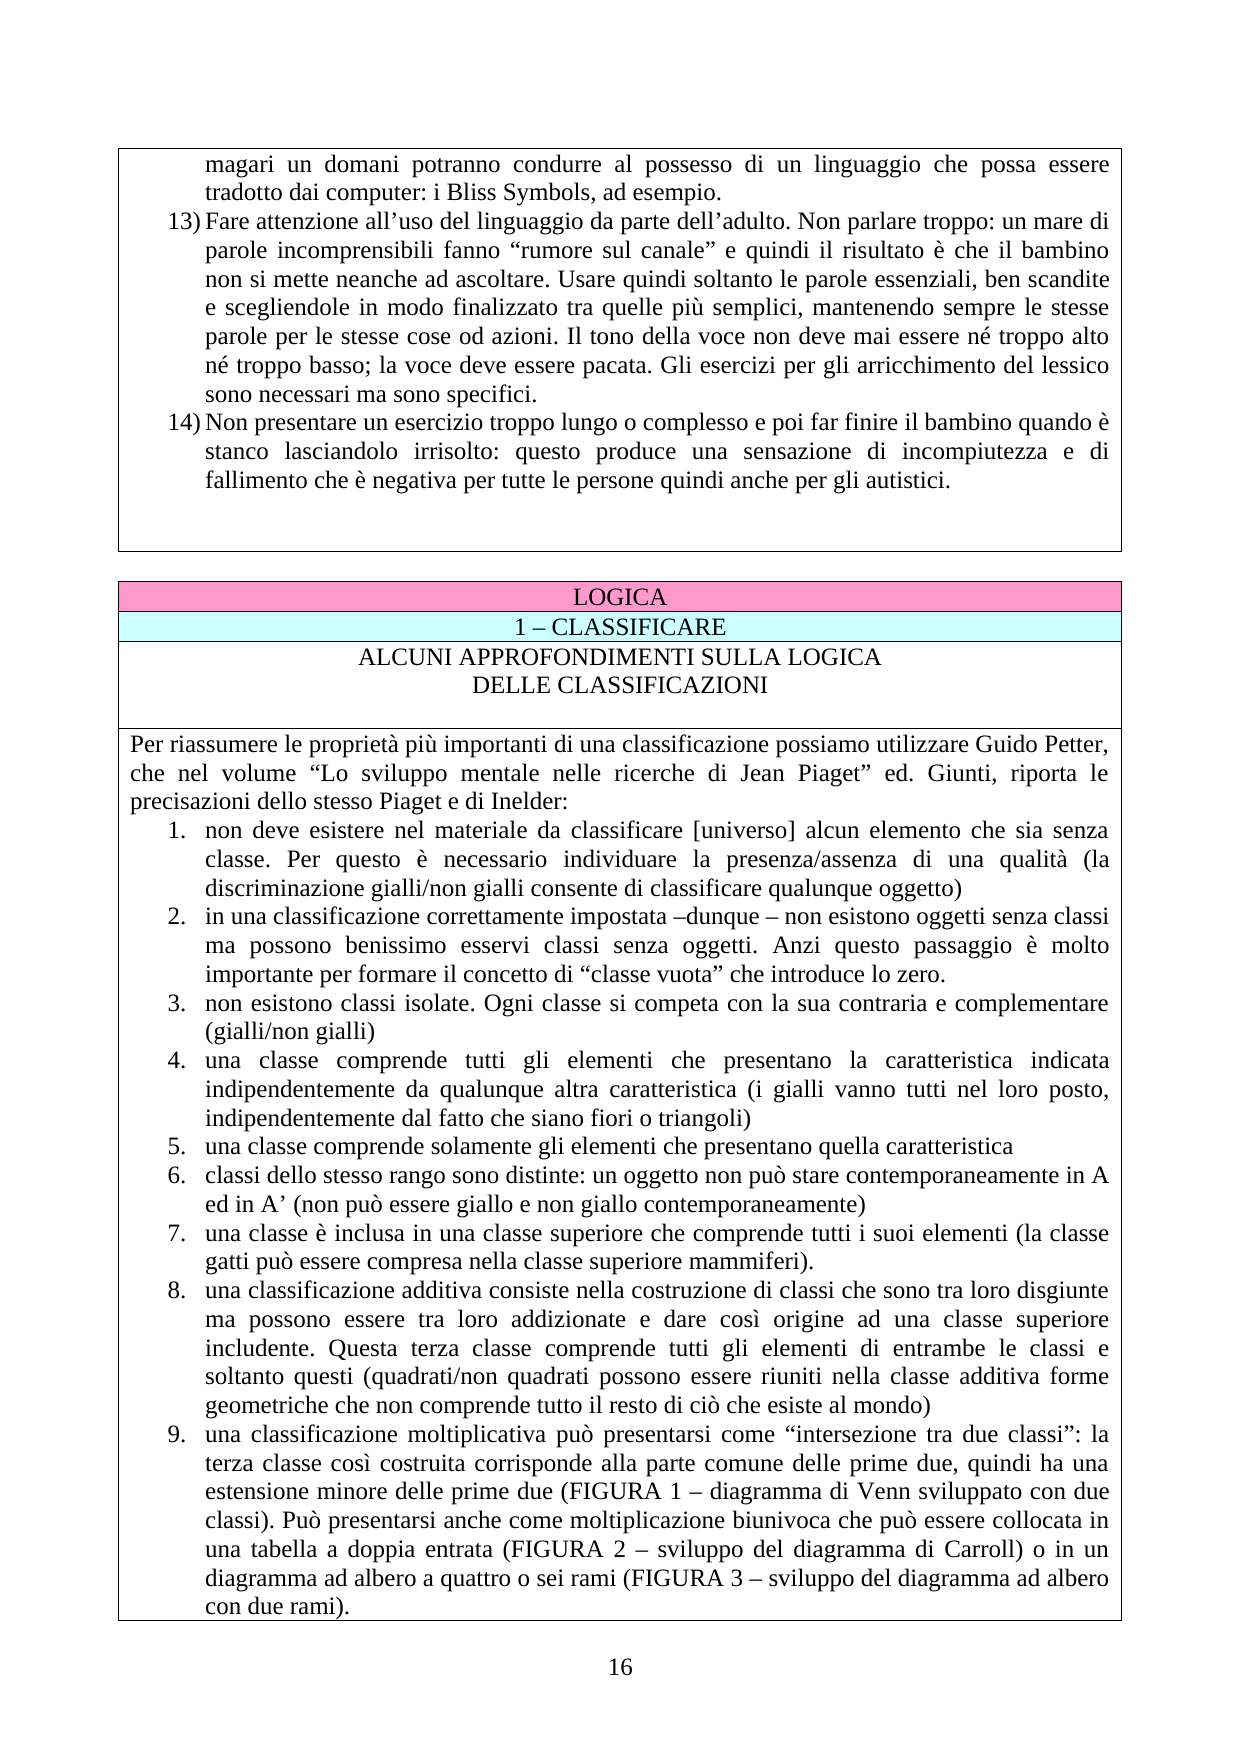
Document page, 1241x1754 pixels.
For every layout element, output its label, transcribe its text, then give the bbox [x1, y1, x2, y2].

table_cell 1 – CLASSIFICARE [119, 612, 1121, 641]
table_header LOGICA [119, 582, 1121, 611]
table_cell ALCUNI APPROFONDIMENTI SULLA LOGICA DELLE CLASSIFICAZIONI [119, 642, 1121, 728]
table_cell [119, 729, 1121, 1620]
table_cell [119, 149, 1121, 551]
